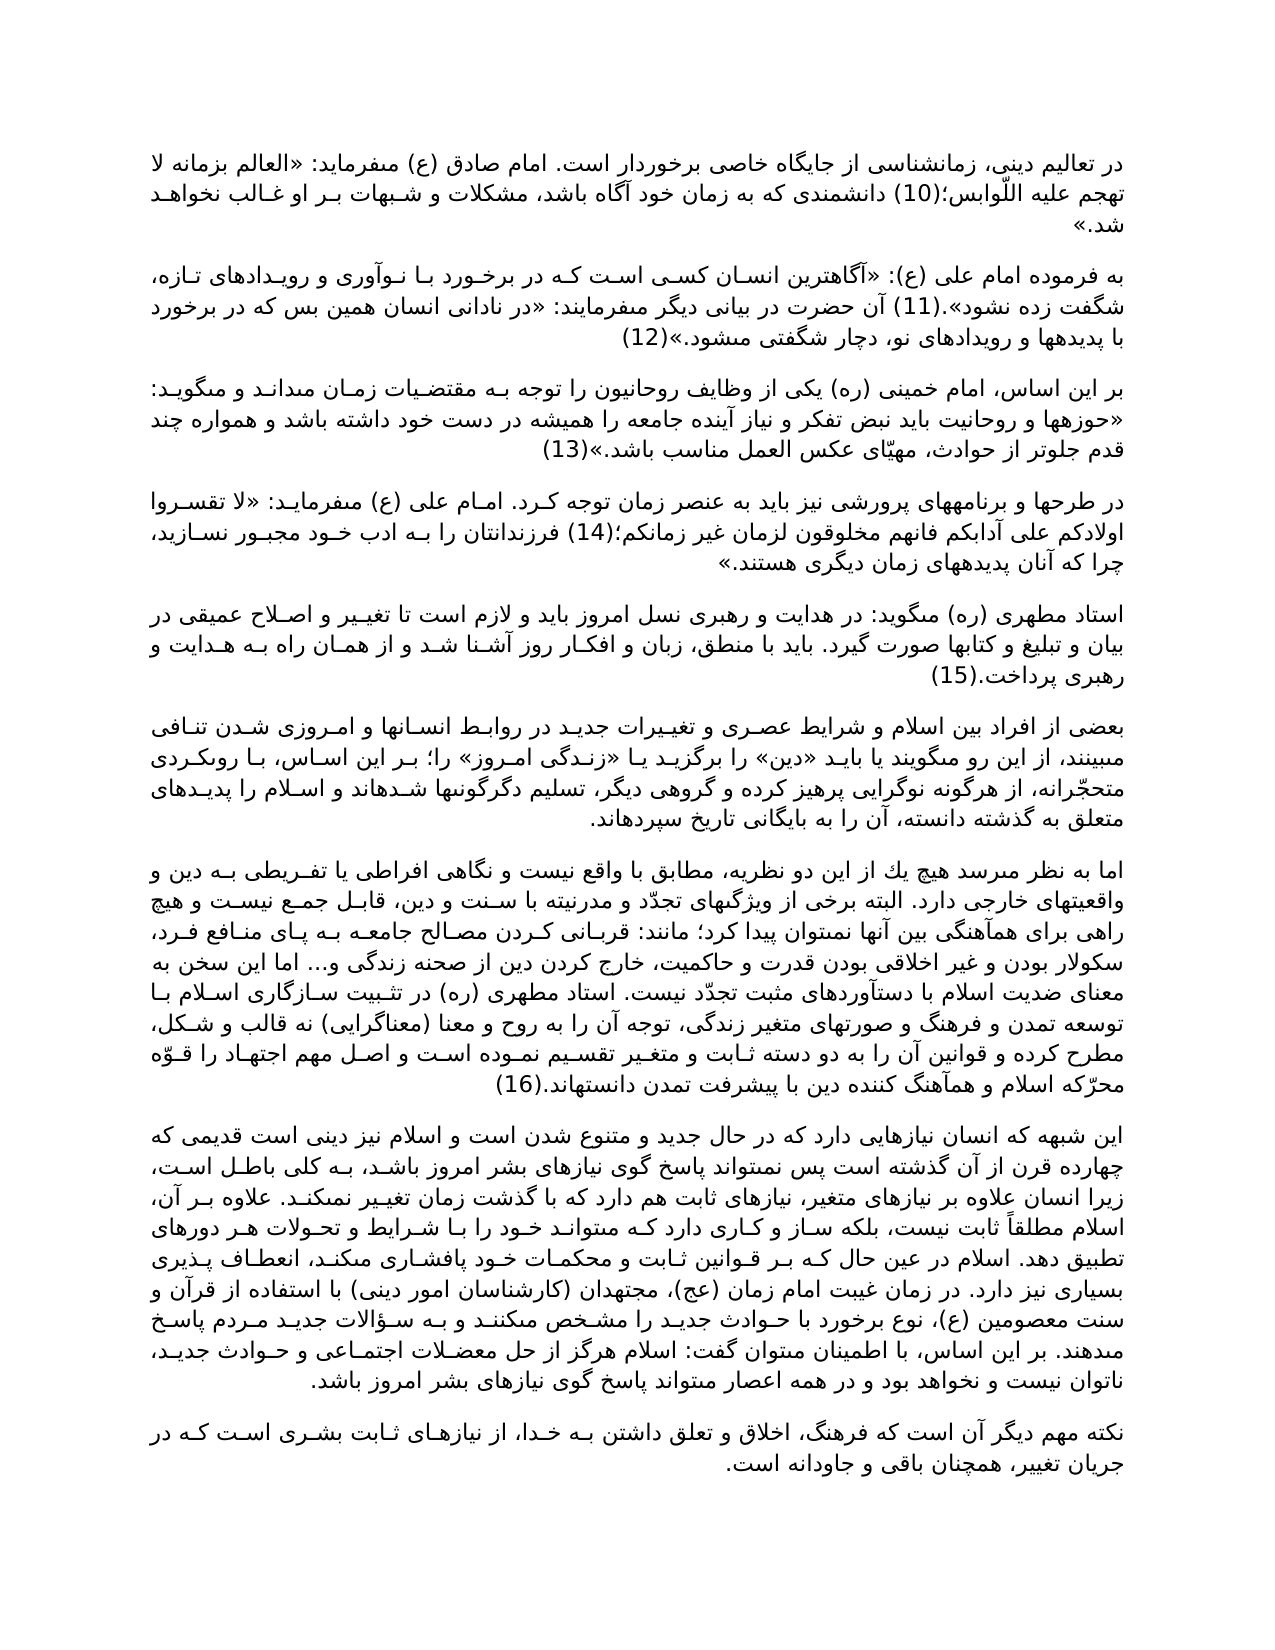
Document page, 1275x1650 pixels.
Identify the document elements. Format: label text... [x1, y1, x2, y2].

text استاد مطهرى (ره) مى‏گويد: در هدايت و رهبرى نسل امروز بايد و لازم است تا تغيير و اصلاح عميقى در بيان و تبليغ و كتاب‏ها صورت گيرد. بايد با منطق، زبان و افكار روز آشنا شد و از همان راه به هدايت و رهبرى پرداخت.(15) [150, 601, 1125, 689]
text نكته مهم ديگر آن است كه فرهنگ، اخلاق و تعلق داشتن به خدا، از نيازهاى ثابت بشرى است كه در جريان تغيير، هم‏چنان باقى و جاودانه است. [150, 1419, 1125, 1476]
text به فرموده امام على (ع): «آگاه‏ترين انسان كسى است كه در برخورد با نوآورى و رويدادهاى تازه، شگفت زده نشود».(11) آن حضرت در بيانى ديگر مى‏فرمايند: «در نادانى انسان همين بس كه در برخورد با پديده‏ها و رويدادهاى نو، دچار شگفتى مى‏شود.»(12) [150, 263, 1125, 351]
text بر اين اساس، امام خمينى (ره) يكى از وظايف روحانيون را توجه به مقتضيات زمان مى‏داند و مى‏گويد: «حوزه‏ها و روحانيت بايد نبض تفكر و نياز آينده جامعه را هميشه در دست خود داشته باشد و همواره چند قدم جلوتر از حوادث، مهيّاى عكس العمل مناسب باشد.»(13) [150, 375, 1125, 463]
text در تعاليم دينى، زمان‏شناسى از جايگاه خاصى برخوردار است. امام صادق (ع) مى‏فرمايد: «العالم بزمانه لا تهجم عليه اللّوابس؛(10) دانشمندى كه به زمان خود آگاه باشد، مشكلات و شبهات بر او غالب نخواهد شد.» [150, 150, 1125, 238]
text اين شبهه كه انسان نيازهايى دارد كه در حال جديد و متنوع شدن است و اسلام نيز دينى است قديمى كه چهارده قرن از آن گذشته است پس نمى‏تواند پاسخ گوى نيازهاى بشر امروز باشد، به كلى باطل است، زيرا انسان علاوه بر نيازهاى متغير، نيازهاى ثابت هم دارد كه با گذشت زمان تغيير نمى‏كند. علاوه بر آن، اسلام مطلقاً ثابت نيست، بلكه ساز و كارى دارد كه مى‏تواند خود را با شرايط و تحولات هر دوره‏اى تطبيق دهد. اسلام در عين حال كه بر قوانين ثابت و محكمات خود پافشارى مى‏كند، انعطاف پذيرى بسيارى نيز دارد. در زمان غيبت امام زمان (عج)، مجتهدان (كارشناسان امور دينى) با استفاده از قرآن و سنت معصومين (ع)، نوع برخورد با حوادث جديد را مشخص مى‏كنند و به سؤالات جديد مردم پاسخ مى‏دهند. بر اين اساس، با اطمينان مى‏توان گفت: اسلام هرگز از حل معضلات اجتماعى و حوادث جديد، ناتوان نيست و نخواهد بود و در همه اعصار مى‏تواند پاسخ گوى نيازهاى بشر امروز باشد. [150, 1123, 1125, 1394]
text اما به نظر مى‏رسد هيچ يك از اين دو نظريه، مطابق با واقع نيست و نگاهى افراطى يا تفريطى به دين و واقعيت‏هاى خارجى دارد. البته برخى از ويژگى‏هاى تجدّد و مدرنيته با سنت و دين، قابل جمع نيست و هيچ راهى براى هم‏آهنگى بين آنها نمى‏توان پيدا كرد؛ مانند: قربانى كردن مصالح جامعه به پاى منافع فرد، سكولار بودن و غير اخلاقى بودن قدرت و حاكميت، خارج كردن دين از صحنه زندگى و... اما اين سخن به معناى ضديت اسلام با دست‏آوردهاى مثبت تجدّد نيست. استاد مطهرى (ره) در تثبيت سازگارى اسلام با توسعه تمدن و فرهنگ و صورت‏هاى متغير زندگى، توجه آن را به روح و معنا (معناگرايى) نه قالب و شكل، مطرح كرده و قوانين آن را به دو دسته ثابت و متغير تقسيم نموده است و اصل مهم اجتهاد را قوّه محرّكه اسلام و هم‏آهنگ كننده دين با پيش‏رفت تمدن دانسته‏اند.(16) [150, 857, 1125, 1098]
text بعضى از افراد بين اسلام و شرايط عصرى و تغييرات جديد در روابط انسان‏ها و امروزى شدن تنافى مى‏بينند، از اين رو مى‏گويند يا بايد «دين» را برگزيد يا «زندگى امروز» را؛ بر اين اساس، با روى‏كردى متحجّرانه، از هرگونه نوگرايى پرهيز كرده و گروهى ديگر، تسليم دگرگونى‏ها شده‏اند و اسلام را پديده‏اى متعلق به گذشته دانسته، آن را به بايگانى تاريخ سپرده‏اند. [150, 713, 1125, 832]
text در طرح‏ها و برنامه‏هاى پرورشى نيز بايد به عنصر زمان توجه كرد. امام على (ع) مى‏فرمايد: «لا تقسروا اولادكم على آدابكم فانهم مخلوقون لزمان غير زمانكم؛(14) فرزندانتان را به ادب خود مجبور نسازيد، چرا كه آنان پديده‏هاى زمان ديگرى هستند.» [150, 488, 1125, 576]
